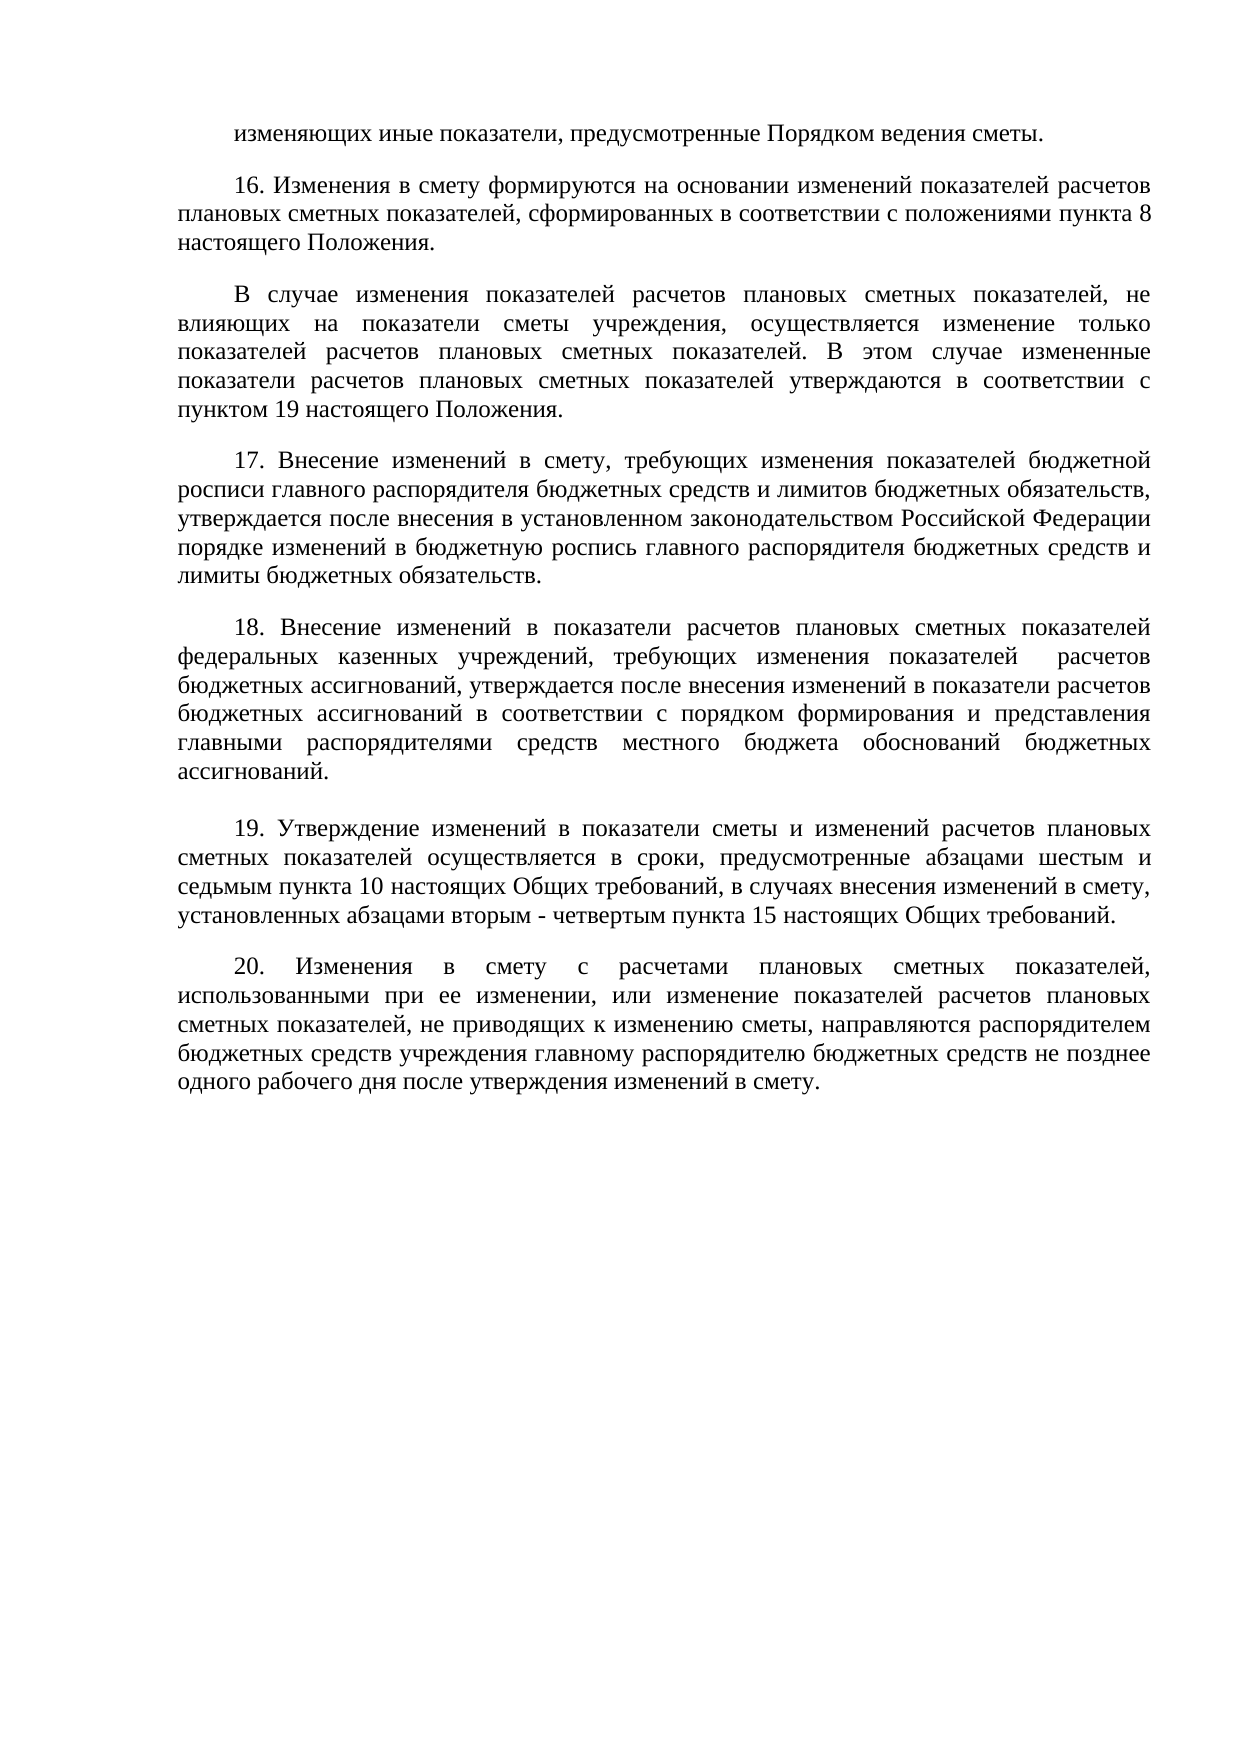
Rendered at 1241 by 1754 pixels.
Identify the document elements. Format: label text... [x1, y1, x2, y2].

text 17. Внесение изменений в смету, требующих изменения показателей бюджетной росписи главного распорядителя бюджетных средств и лимитов бюджетных обязательств, утверждается после внесения в установленном законодательством Российской Федерации порядке изменений в бюджетную роспись главного распорядителя бюджетных средств и лимиты бюджетных обязательств. [177, 446, 1152, 589]
text 16. Изменения в смету формируются на основании изменений показателей расчетов плановых сметных показателей, сформированных в соответствии с положениями пункта 8 настоящего Положения. [177, 170, 1152, 256]
text 19. Утверждение изменений в показатели сметы и изменений расчетов плановых сметных показателей осуществляется в сроки, предусмотренные абзацами шестым и седьмым пункта 10 настоящих Общих требований, в случаях внесения изменений в смету, установленных абзацами вторым - четвертым пункта 15 настоящих Общих требований. [177, 813, 1152, 928]
text 20. Изменения в смету с расчетами плановых сметных показателей, использованными при ее изменении, или изменение показателей расчетов плановых сметных показателей, не приводящих к изменению сметы, направляются распорядителем бюджетных средств учреждения главному распорядителю бюджетных средств не позднее одного рабочего дня после утверждения изменений в смету. [177, 951, 1152, 1095]
text изменяющих иные показатели, предусмотренные Порядком ведения сметы. [177, 118, 1152, 147]
text В случае изменения показателей расчетов плановых сметных показателей, не влияющих на показатели сметы учреждения, осуществляется изменение только показателей расчетов плановых сметных показателей. В этом случае измененные показатели расчетов плановых сметных показателей утверждаются в соответствии с пунктом 19 настоящего Положения. [177, 279, 1152, 423]
text 18. Внесение изменений в показатели расчетов плановых сметных показателей федеральных казенных учреждений, требующих изменения показателей расчетов бюджетных ассигнований, утверждается после внесения изменений в показатели расчетов бюджетных ассигнований в соответствии с порядком формирования и представления главными распорядителями средств местного бюджета обоснований бюджетных ассигнований. [177, 612, 1152, 785]
